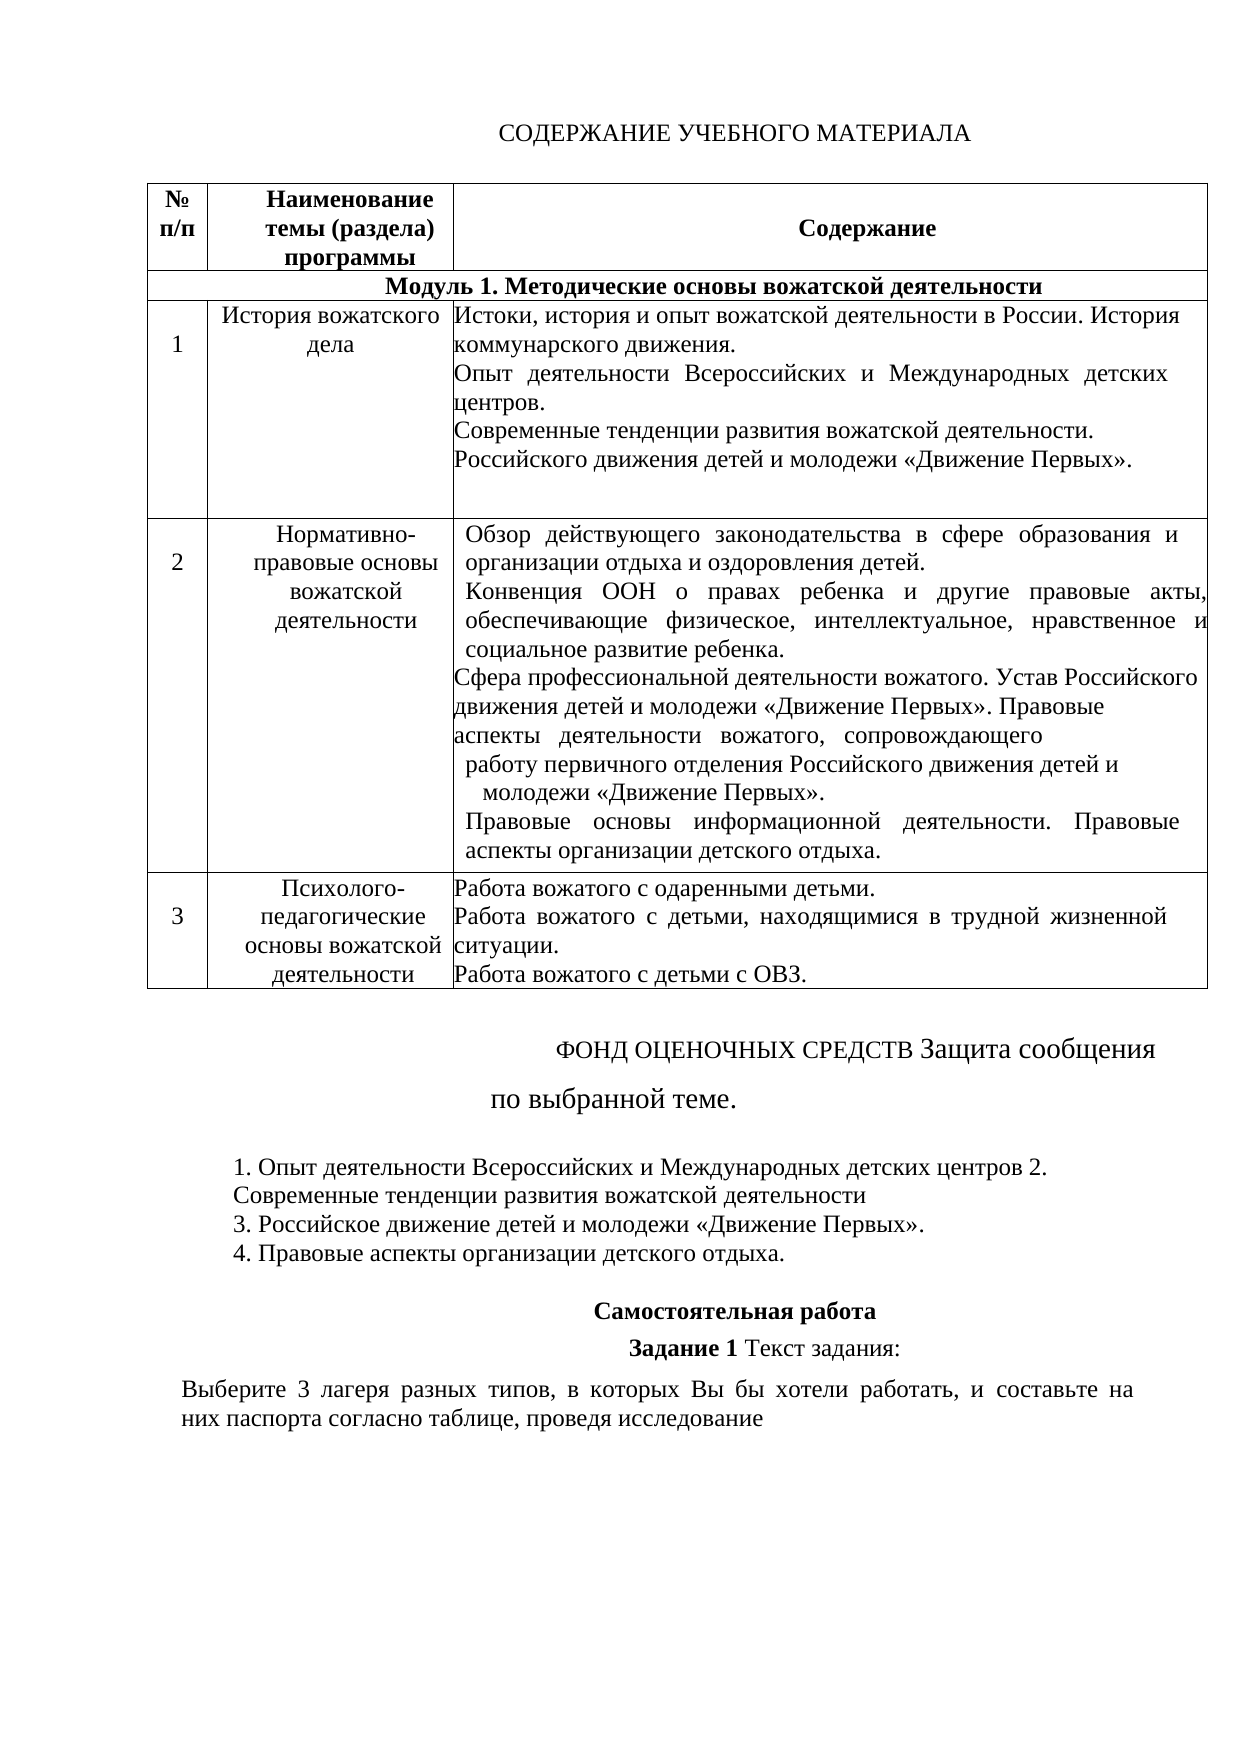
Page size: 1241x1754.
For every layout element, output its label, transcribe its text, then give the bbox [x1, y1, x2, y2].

table_header Наименование темы (раздела) программы [208, 184, 453, 270]
table_cell 1 [148, 301, 207, 518]
text СОДЕРЖАНИЕ УЧЕБНОГО МАТЕРИАЛА [498, 118, 1181, 147]
text Самостоятельная работа [593, 1296, 1181, 1324]
table_cell Психолого-педагогические основы вожатской деятельности [208, 873, 453, 988]
table_cell 3 [148, 873, 207, 988]
text 4. Правовые аспекты организации детского отдыха. [233, 1238, 1181, 1267]
table_cell Нормативно-правовые основы вожатской деятельности [208, 519, 453, 872]
table_header Содержание [454, 184, 1207, 270]
table_cell Модуль 1. Методические основы вожатской деятельности [148, 271, 1207, 300]
text 3. Российское движение детей и молодежи «Движение Первых». [233, 1209, 1181, 1238]
table_cell Истоки, история и опыт вожатской деятельности в России. История коммунарского движения. Опыт деятельности Всероссийских и Международных детских центров. Современные тенденции развития вожатской деятельности. Российского движения детей и молодежи «Движение Первых». [454, 301, 1207, 518]
table_cell 2 [148, 519, 207, 872]
table_header № п/п [148, 184, 207, 270]
text Задание 1 Текст задания: [181, 1334, 1181, 1362]
text 1. Опыт деятельности Всероссийских и Международных детских центров 2. Современные тенденции развития вожатской деятельности [233, 1152, 1181, 1209]
text Выберите 3 лагеря разных типов, в которых Вы бы хотели работать, и составьте на них паспорта согласно таблице, проведя исследование [181, 1374, 1181, 1431]
text ФОНД ОЦЕНОЧНЫХ СРЕДСТВ Защита сообщения по выбранной теме. [490, 1031, 1181, 1114]
table_cell Обзор действующего законодательства в сфере образования и организации отдыха и оздоровления детей. Конвенция ООН о правах ребенка и другие правовые акты, обеспечивающие физическое, интеллектуальное, нравственное и социальное развитие ребенка. Сфера профессиональной деятельности вожатого. Устав Российского движения детей и молодежи «Движение Первых». Правовые аспекты деятельности вожатого, сопровождающего работу первичного отделения Российского движения детей и молодежи «Движение Первых». Правовые основы информационной деятельности. Правовые аспекты организации детского отдыха. [454, 519, 1207, 872]
table_cell История вожатского дела [208, 301, 453, 518]
table_cell Работа вожатого с одаренными детьми. Работа вожатого с детьми, находящимися в трудной жизненной ситуации. Работа вожатого с детьми с ОВЗ. [454, 873, 1207, 988]
